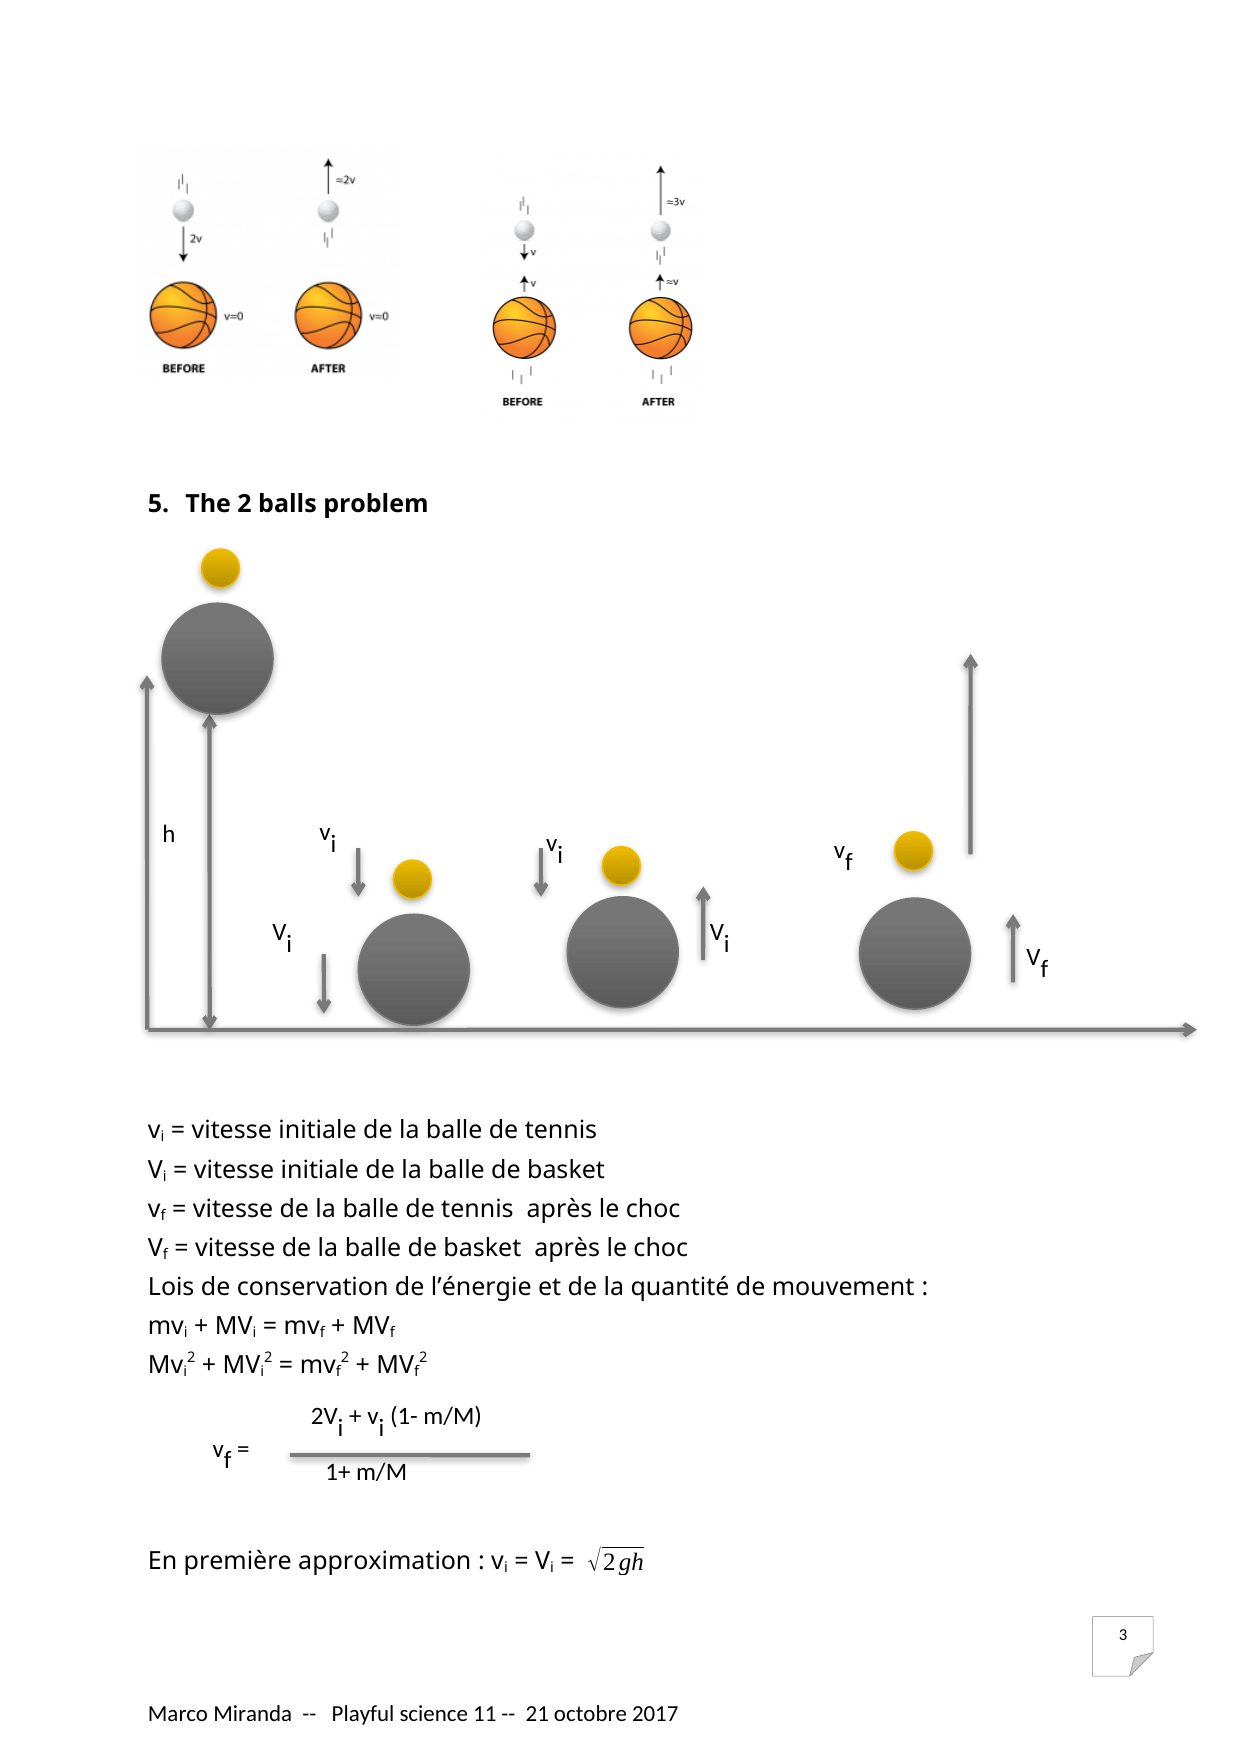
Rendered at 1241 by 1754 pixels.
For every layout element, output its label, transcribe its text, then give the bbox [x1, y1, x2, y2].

text mvi + MVi = mvf + MVf [148, 1308, 1093, 1342]
picture [139, 145, 402, 382]
list The 2 balls problem [148, 485, 1093, 519]
text vi = vitesse initiale de la balle de tennis [148, 1112, 1093, 1146]
picture [481, 154, 703, 418]
text Vi = vitesse initiale de la balle de basket [148, 1151, 1093, 1185]
text Lois de conservation de l’énergie et de la quantité de mouvement : [148, 1269, 1093, 1303]
text Mvi2 + MVi2 = mvf2 + MVf2 [148, 1347, 1093, 1381]
text Vf = vitesse de la balle de basket après le choc [148, 1229, 1093, 1264]
text En première approximation : vi = Vi = [148, 1543, 1093, 1577]
text vf = vitesse de la balle de tennis après le choc [148, 1190, 1093, 1224]
